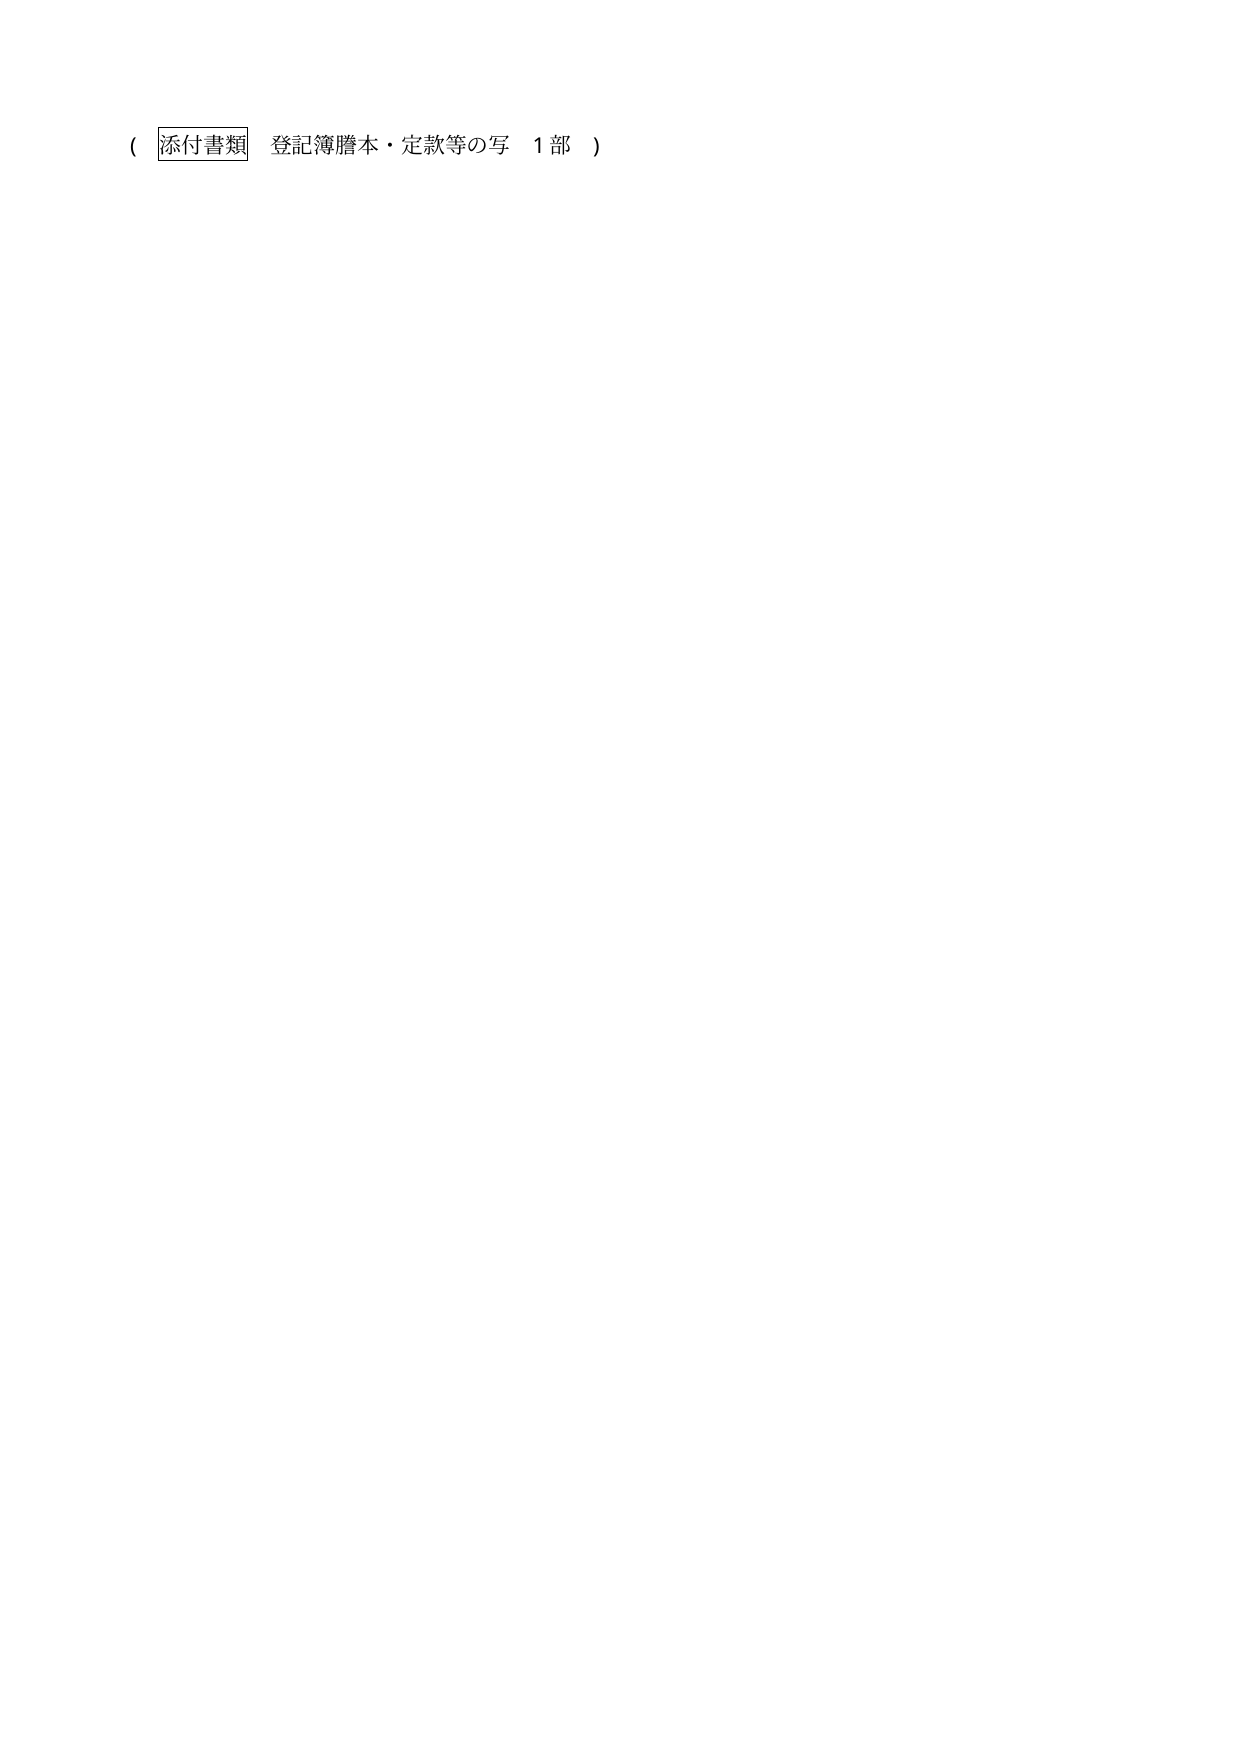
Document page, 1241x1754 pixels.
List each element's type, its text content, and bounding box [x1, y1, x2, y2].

text ( 添付書類 登記簿謄本・定款等の写 1部 ) [130, 127, 1122, 162]
